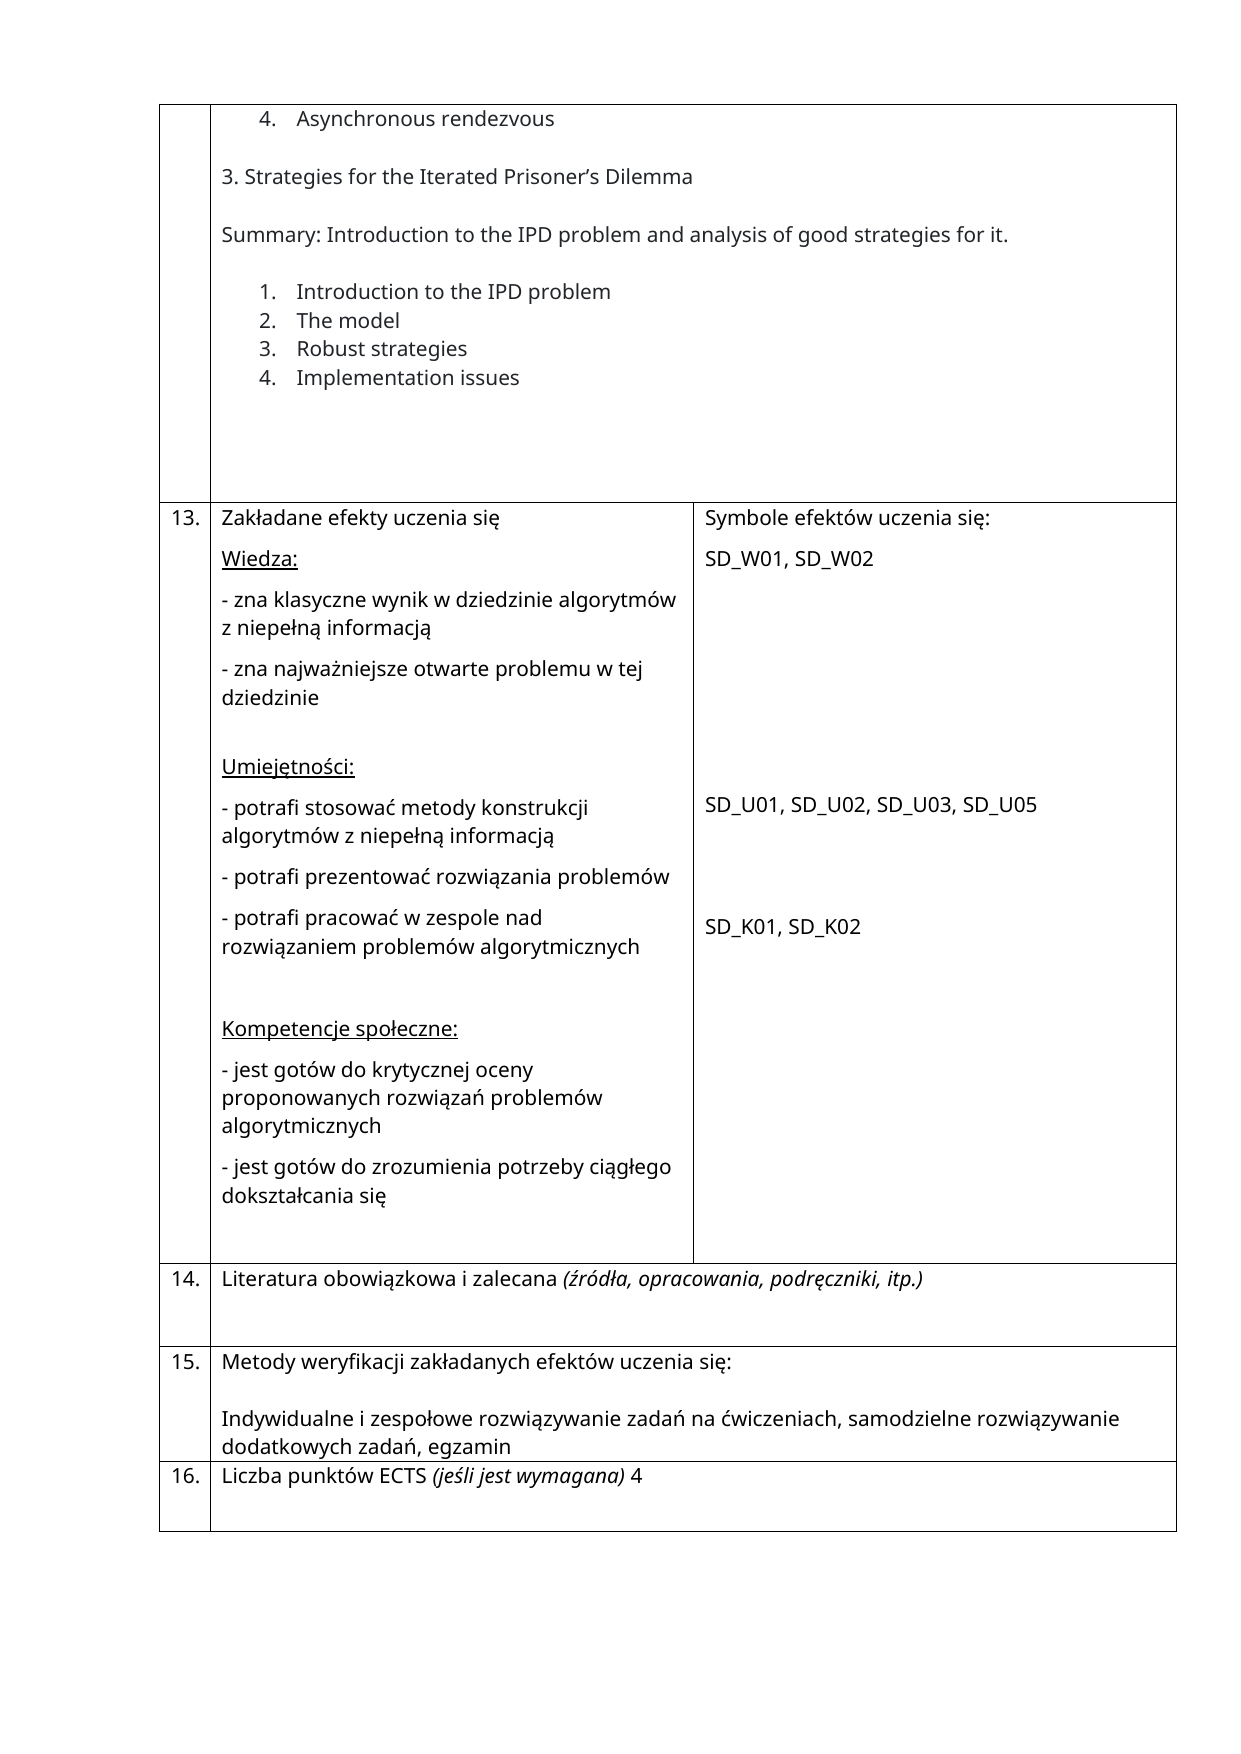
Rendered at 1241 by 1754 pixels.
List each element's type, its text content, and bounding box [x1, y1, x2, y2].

table_cell Symbole efektów uczenia się: SD_W01, SD_W02 SD_U01, SD_U02, SD_U03, SD_U05 SD_K01, SD_K02 [694, 503, 1176, 1263]
table_cell [160, 105, 210, 502]
table_cell [160, 1264, 210, 1346]
table_cell Liczba punktów ECTS (jeśli jest wymagana) 4 [211, 1462, 1176, 1531]
table_cell Metody weryfikacji zakładanych efektów uczenia się: Indywidualne i zespołowe rozwiązywanie zadań na ćwiczeniach, samodzielne rozwiązywanie dodatkowych zadań, egzamin [211, 1347, 1176, 1461]
table_cell Zakładane efekty uczenia się Wiedza: - zna klasyczne wynik w dziedzinie algorytmów z niepełną informacją - zna najważniejsze otwarte problemu w tej dziedzinie Umiejętności: - potrafi stosować metody konstrukcji algorytmów z niepełną informacją - potrafi prezentować rozwiązania problemów - potrafi pracować w zespole nad rozwiązaniem problemów algorytmicznych Kompetencje społeczne: - jest gotów do krytycznej oceny proponowanych rozwiązań problemów algorytmicznych - jest gotów do zrozumienia potrzeby ciągłego dokształcania się [211, 503, 693, 1263]
table_cell [160, 1347, 210, 1461]
table_cell Literatura obowiązkowa i zalecana (źródła, opracowania, podręczniki, itp.) [211, 1264, 1176, 1346]
table_cell [160, 503, 210, 1263]
table_cell [160, 1462, 210, 1531]
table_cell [211, 105, 1176, 502]
